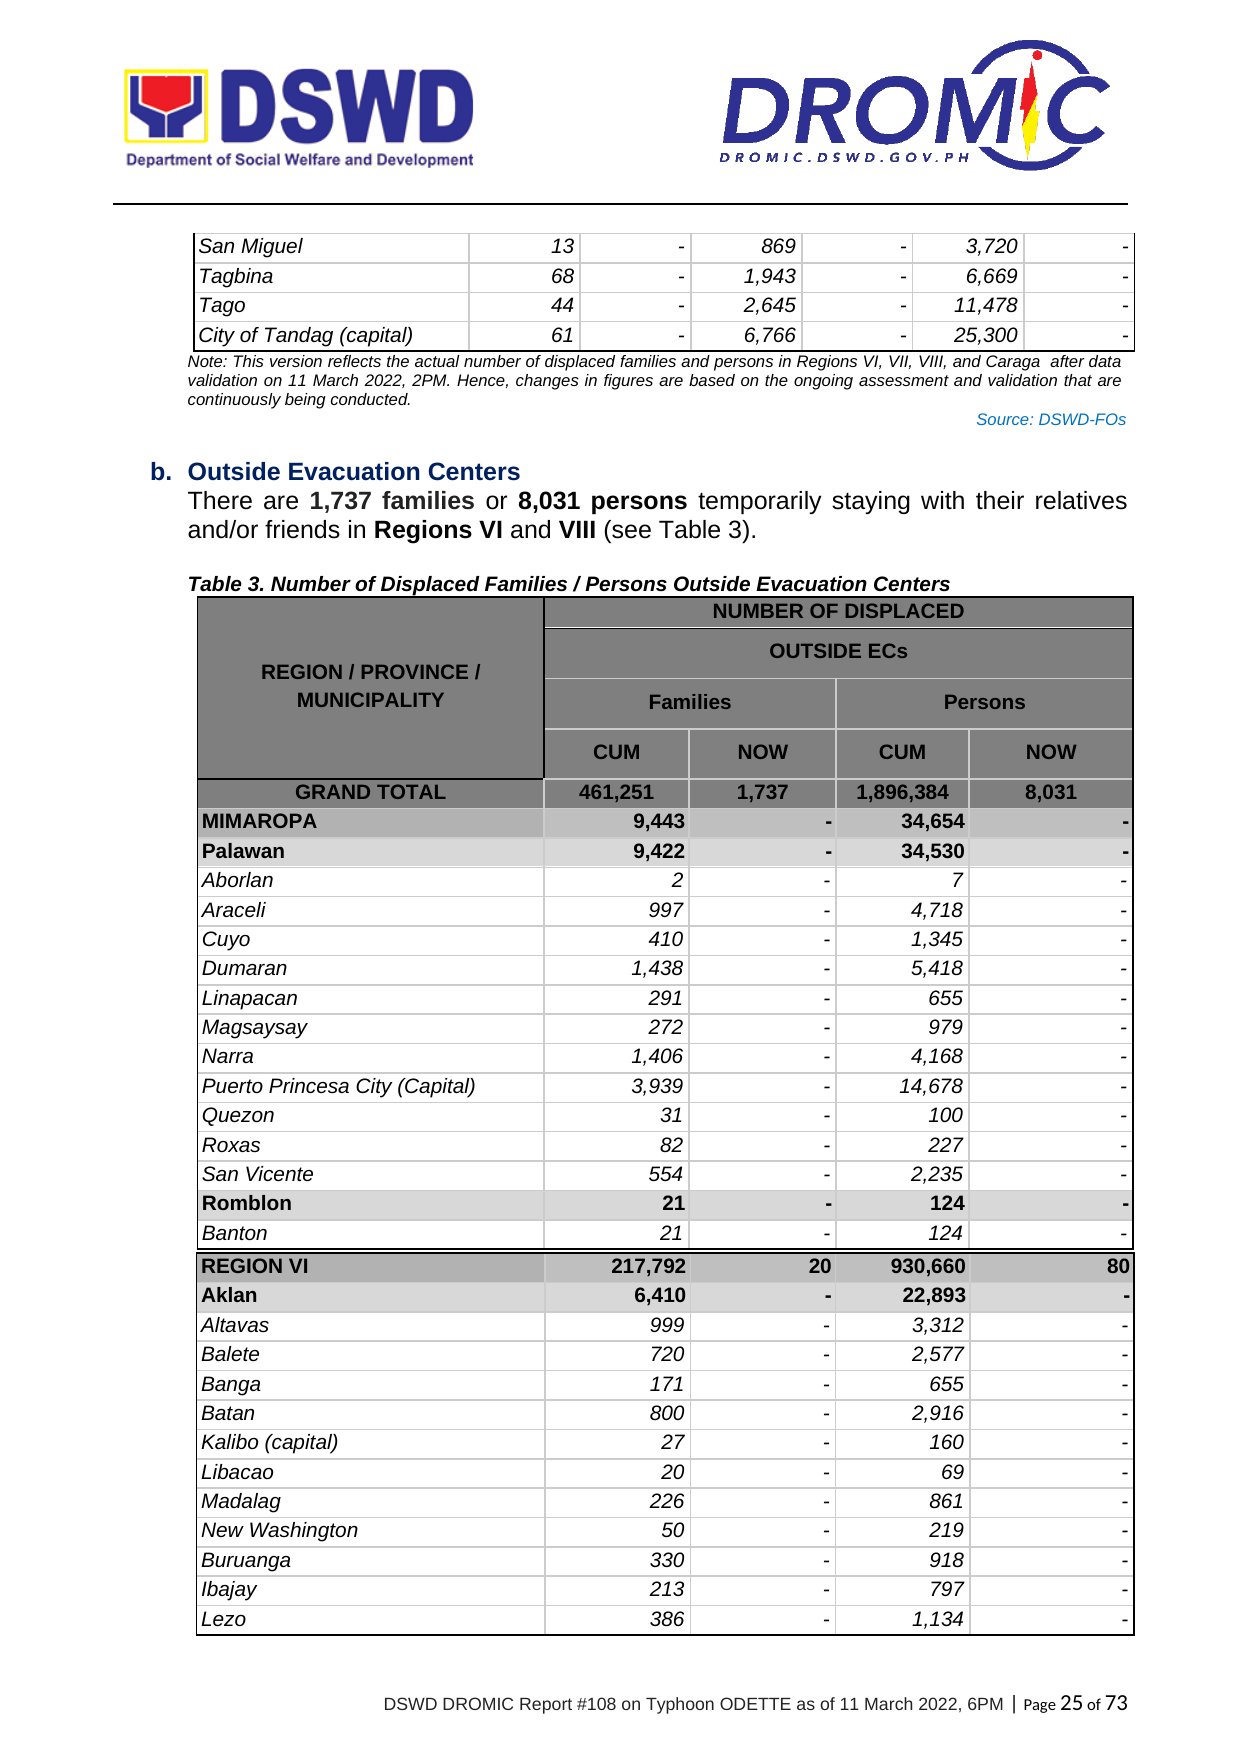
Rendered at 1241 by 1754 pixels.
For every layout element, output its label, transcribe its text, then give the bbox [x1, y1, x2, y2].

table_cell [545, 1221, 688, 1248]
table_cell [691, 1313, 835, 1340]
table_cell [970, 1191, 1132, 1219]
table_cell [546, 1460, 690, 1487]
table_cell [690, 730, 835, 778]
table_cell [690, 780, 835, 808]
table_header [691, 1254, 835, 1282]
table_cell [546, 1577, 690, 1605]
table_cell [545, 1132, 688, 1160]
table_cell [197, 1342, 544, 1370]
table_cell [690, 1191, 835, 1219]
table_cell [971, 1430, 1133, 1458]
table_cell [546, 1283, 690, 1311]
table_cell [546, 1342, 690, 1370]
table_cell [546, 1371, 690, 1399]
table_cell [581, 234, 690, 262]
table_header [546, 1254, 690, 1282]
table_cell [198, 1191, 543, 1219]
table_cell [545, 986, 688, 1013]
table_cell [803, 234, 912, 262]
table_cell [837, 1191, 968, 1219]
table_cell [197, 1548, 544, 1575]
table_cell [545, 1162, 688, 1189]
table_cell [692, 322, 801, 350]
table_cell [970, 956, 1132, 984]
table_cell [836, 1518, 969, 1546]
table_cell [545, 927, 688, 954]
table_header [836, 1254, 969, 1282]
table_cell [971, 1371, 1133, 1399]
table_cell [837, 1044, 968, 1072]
list Outside Evacuation Centers [150, 457, 1128, 486]
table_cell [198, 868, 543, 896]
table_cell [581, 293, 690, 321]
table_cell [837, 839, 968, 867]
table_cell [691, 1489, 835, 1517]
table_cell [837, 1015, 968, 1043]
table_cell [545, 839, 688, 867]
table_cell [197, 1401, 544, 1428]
text There are 1,737 families or 8,031 persons temporarily staying with their relatives and/or friends in Regions VI and VIII (see Table 3). [187, 486, 1128, 543]
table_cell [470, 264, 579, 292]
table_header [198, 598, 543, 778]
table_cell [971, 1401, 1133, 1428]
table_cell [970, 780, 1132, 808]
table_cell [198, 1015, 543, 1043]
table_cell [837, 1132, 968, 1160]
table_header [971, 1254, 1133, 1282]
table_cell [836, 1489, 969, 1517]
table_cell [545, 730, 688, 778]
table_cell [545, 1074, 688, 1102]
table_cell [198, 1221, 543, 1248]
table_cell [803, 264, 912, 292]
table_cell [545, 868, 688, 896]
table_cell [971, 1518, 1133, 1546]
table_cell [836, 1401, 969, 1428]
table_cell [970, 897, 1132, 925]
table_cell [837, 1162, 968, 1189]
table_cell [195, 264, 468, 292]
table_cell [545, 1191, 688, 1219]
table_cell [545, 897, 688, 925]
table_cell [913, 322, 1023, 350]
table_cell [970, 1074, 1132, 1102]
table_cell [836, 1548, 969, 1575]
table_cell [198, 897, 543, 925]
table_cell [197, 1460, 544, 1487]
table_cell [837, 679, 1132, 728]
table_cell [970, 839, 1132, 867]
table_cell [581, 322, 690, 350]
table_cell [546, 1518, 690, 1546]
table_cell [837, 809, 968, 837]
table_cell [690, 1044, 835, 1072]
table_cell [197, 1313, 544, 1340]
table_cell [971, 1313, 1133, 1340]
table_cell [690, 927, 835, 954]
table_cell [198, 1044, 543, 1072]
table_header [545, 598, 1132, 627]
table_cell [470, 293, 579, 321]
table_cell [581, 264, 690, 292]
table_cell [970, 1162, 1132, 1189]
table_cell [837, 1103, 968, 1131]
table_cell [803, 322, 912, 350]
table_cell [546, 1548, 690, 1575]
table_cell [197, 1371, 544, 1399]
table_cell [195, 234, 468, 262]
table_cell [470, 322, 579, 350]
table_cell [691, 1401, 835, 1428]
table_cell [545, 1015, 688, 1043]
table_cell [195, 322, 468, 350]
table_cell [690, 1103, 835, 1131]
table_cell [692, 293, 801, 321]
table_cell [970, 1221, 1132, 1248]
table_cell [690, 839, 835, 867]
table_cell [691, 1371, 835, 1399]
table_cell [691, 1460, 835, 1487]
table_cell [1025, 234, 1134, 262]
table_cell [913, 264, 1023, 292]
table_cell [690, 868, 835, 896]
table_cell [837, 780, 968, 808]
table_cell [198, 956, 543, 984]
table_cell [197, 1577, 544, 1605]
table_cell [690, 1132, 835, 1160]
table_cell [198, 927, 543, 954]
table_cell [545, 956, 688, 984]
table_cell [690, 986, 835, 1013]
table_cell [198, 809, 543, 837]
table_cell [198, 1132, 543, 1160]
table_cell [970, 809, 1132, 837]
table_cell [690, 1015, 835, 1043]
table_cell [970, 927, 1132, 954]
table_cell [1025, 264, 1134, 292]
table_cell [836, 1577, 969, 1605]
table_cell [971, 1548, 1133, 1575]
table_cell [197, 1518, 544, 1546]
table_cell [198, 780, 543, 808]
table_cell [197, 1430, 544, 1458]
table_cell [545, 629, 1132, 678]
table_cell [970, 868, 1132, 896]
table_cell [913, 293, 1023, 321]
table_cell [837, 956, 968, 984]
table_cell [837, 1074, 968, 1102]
text Table 3. Number of Displaced Families / Persons Outside Evacuation Centers [112, 572, 1128, 596]
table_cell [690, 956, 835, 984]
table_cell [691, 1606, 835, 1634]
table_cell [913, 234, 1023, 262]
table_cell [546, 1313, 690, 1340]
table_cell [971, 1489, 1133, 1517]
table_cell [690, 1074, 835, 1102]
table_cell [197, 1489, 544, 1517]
picture [676, 39, 1149, 171]
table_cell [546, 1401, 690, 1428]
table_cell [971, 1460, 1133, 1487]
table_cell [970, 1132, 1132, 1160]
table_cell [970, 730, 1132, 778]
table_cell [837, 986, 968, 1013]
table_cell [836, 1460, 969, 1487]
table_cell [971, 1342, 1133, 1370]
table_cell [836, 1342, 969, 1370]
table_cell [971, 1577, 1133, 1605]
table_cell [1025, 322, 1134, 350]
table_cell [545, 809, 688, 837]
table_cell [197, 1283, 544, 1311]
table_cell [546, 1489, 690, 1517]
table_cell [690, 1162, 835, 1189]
text Note: This version reflects the actual number of displaced families and persons in Regions VI, VII, VIII, and Caraga after data validation on 11 March 2022, 2PM. Hence, changes in figures are based on the ongoing assessment and validation that are continuously being conducted. [187, 352, 1125, 409]
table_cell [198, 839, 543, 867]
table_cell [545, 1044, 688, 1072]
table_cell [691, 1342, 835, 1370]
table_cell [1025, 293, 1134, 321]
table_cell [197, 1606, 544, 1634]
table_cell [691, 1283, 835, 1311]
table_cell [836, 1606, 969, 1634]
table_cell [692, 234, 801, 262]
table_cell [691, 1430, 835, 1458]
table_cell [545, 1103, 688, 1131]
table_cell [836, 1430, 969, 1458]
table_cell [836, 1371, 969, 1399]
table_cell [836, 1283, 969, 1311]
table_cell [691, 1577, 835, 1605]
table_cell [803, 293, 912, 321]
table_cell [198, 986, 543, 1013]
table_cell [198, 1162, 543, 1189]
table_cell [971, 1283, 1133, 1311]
picture [112, 65, 487, 173]
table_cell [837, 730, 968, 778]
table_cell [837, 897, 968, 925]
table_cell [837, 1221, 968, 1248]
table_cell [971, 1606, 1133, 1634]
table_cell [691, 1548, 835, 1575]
text Source: DSWD-FOs [187, 409, 1128, 428]
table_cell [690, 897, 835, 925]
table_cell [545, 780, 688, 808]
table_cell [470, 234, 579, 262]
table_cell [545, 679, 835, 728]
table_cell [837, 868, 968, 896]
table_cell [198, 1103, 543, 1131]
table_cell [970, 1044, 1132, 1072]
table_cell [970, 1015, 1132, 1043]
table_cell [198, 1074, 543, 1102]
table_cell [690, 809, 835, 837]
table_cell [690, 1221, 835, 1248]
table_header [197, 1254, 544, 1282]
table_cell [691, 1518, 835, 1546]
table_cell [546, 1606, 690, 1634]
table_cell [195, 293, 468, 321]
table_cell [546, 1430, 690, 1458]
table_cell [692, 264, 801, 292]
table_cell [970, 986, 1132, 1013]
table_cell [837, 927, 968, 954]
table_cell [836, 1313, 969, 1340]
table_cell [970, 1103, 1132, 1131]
